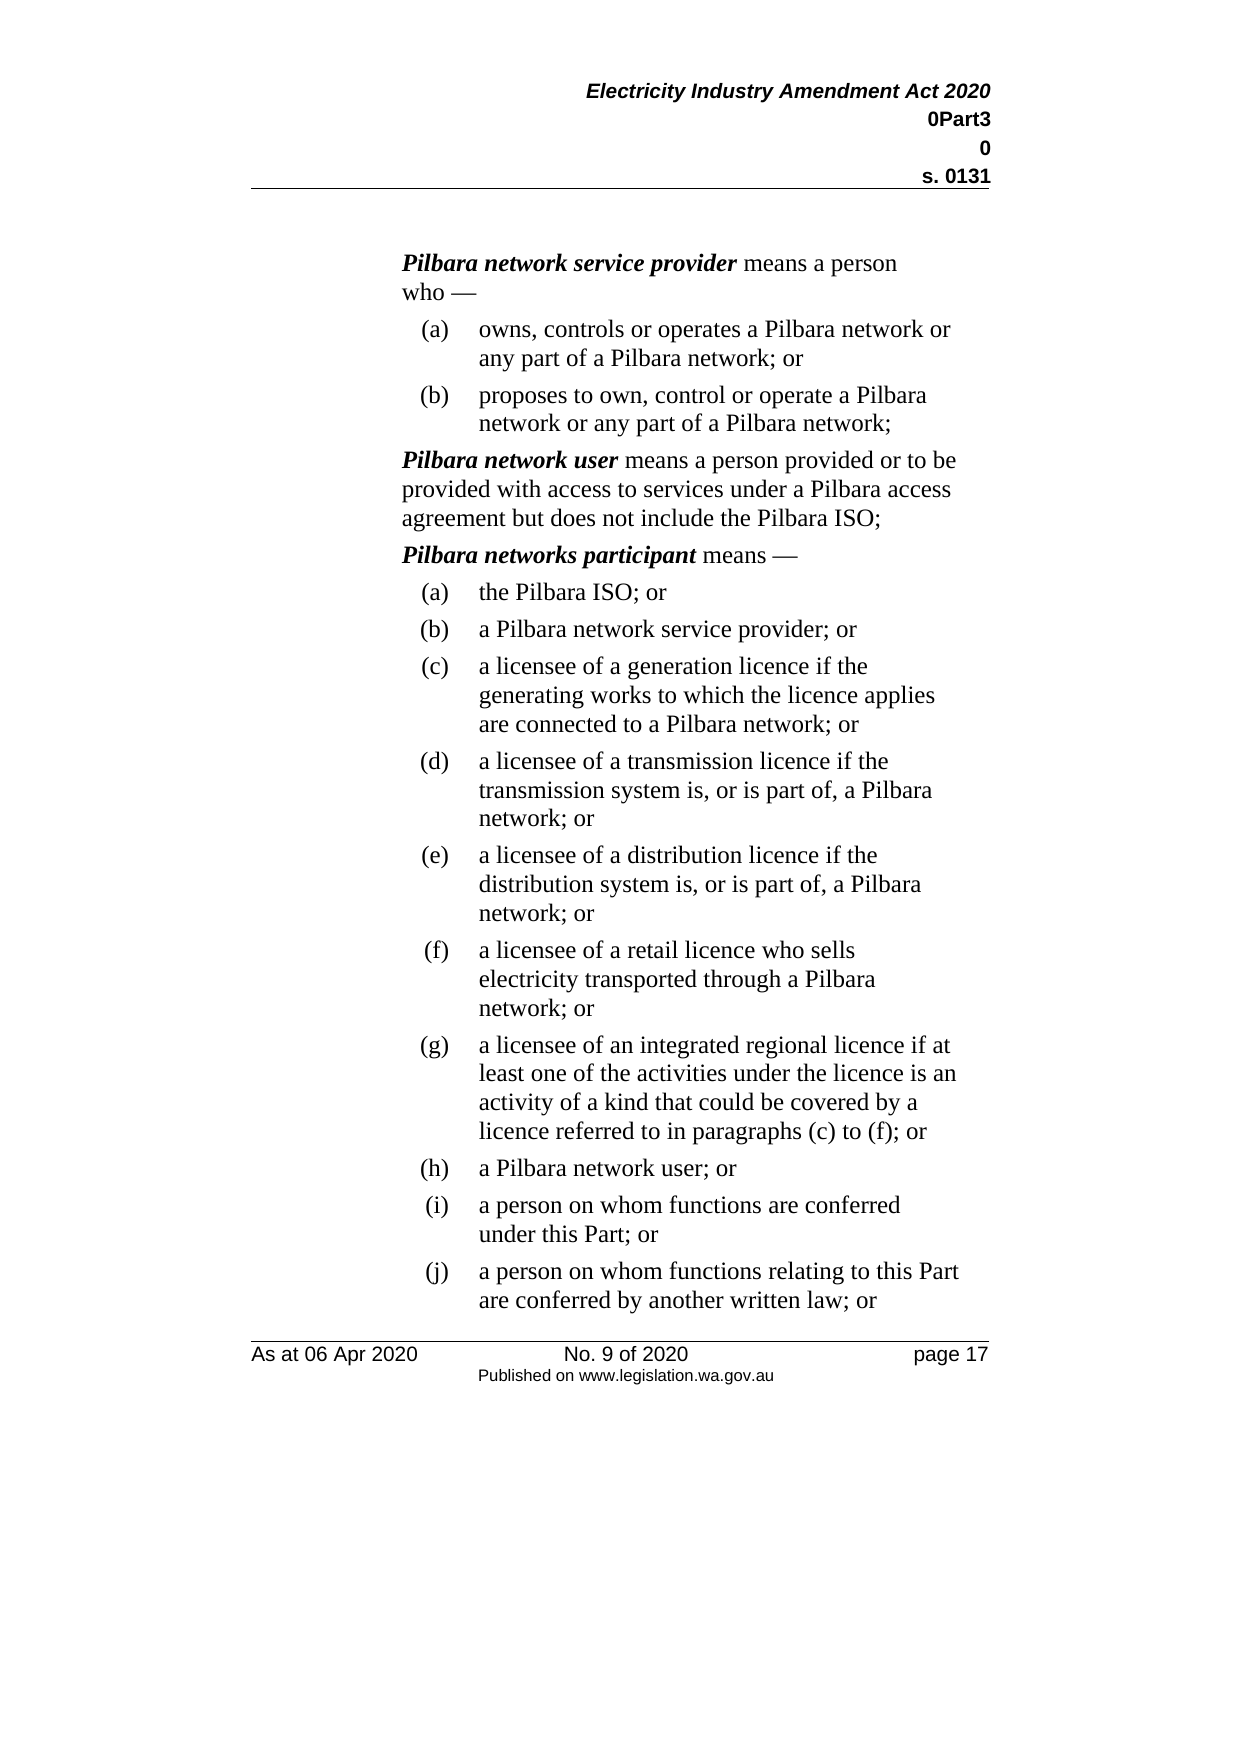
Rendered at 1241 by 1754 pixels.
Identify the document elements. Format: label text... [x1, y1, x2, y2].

text (a) the Pilbara ISO; or [310, 577, 959, 606]
text Pilbara network user means a person provided or to be provided with access to services under a Pilbara access agreement but does not include the Pilbara ISO; [310, 446, 959, 532]
text (b) proposes to own, control or operate a Pilbara network or any part of a Pilbara network; [310, 380, 959, 437]
text (c) a licensee of a generation licence if the generating works to which the licence applies are connected to a Pilbara network; or [310, 651, 959, 738]
text (j) a person on whom functions relating to this Part are conferred by another written law; or [310, 1256, 959, 1313]
text (g) a licensee of an integrated regional licence if at least one of the activities under the licence is an activity of a kind that could be covered by a licence referred to in paragraphs (c) to (f); or [310, 1030, 959, 1145]
text (e) a licensee of a distribution licence if the distribution system is, or is part of, a Pilbara network; or [310, 841, 959, 927]
text (b) a Pilbara network service provider; or [310, 614, 959, 643]
text Pilbara networks participant means — [310, 540, 959, 569]
text (d) a licensee of a transmission licence if the transmission system is, or is part of, a Pilbara network; or [310, 746, 959, 832]
text (i) a person on whom functions are conferred under this Part; or [310, 1190, 959, 1248]
text (f) a licensee of a retail licence who sells electricity transported through a Pilbara network; or [310, 935, 959, 1021]
text (a) owns, controls or operates a Pilbara network or any part of a Pilbara network; or [310, 314, 959, 371]
text (h) a Pilbara network user; or [310, 1153, 959, 1182]
text Pilbara network service provider means a person who — [310, 248, 959, 306]
